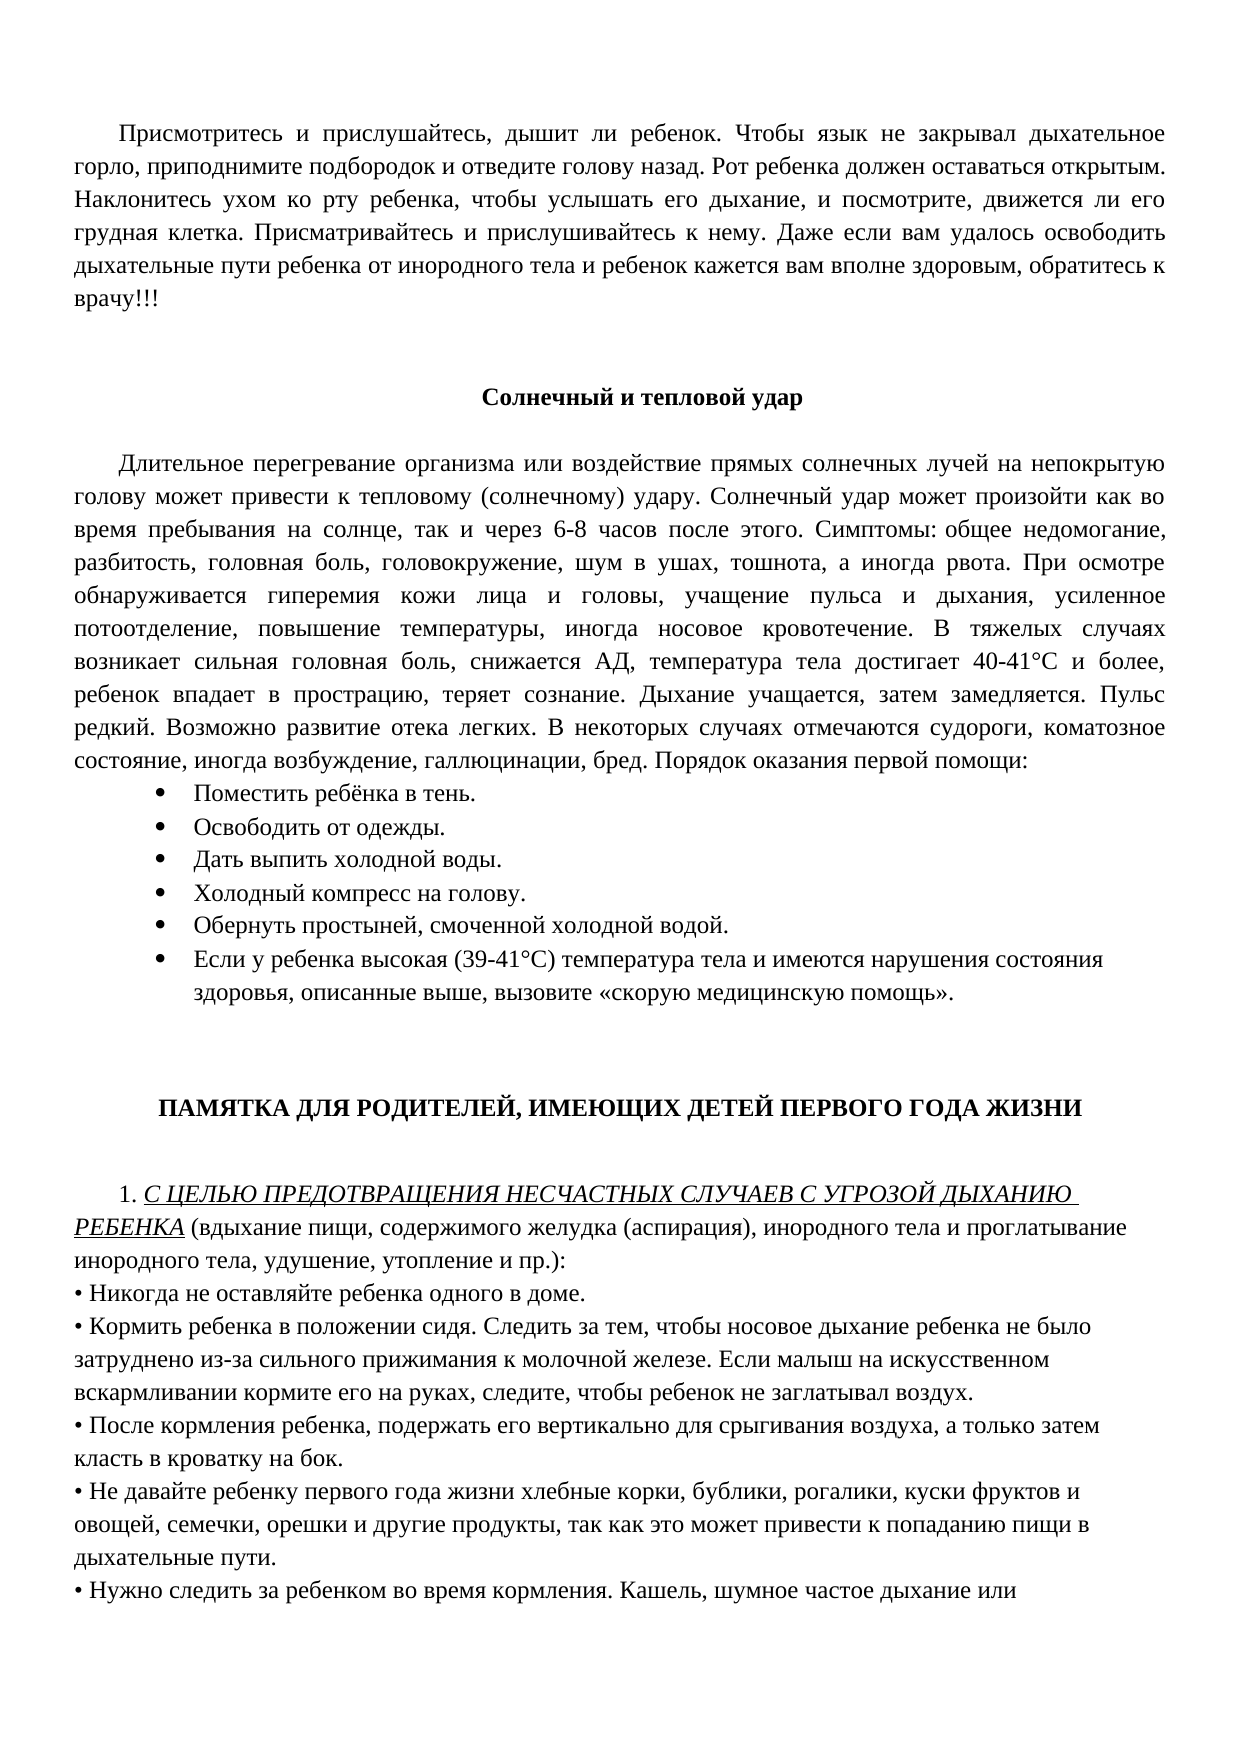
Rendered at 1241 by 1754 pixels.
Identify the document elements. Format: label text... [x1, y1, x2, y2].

text Присмотритесь и прислушайтесь, дышит ли ребенок. Чтобы язык не закрывал дыхательное горло, приподнимите подбородок и отведите голову назад. Рот ребенка должен оставаться открытым. Наклонитесь ухом ко рту ребенка, чтобы услышать его дыхание, и посмотрите, движется ли его грудная клетка. Присматривайтесь и прислушивайтесь к нему. Даже если вам удалось освободить дыхательные пути ребенка от инородного тела и ребенок кажется вам вполне здоровым, обратитесь к врачу!!! [74, 118, 1167, 312]
list Если у ребенка высокая (39-41°С) температура тела и имеются нарушения состояния здоровья, описанные выше, вызовите «скорую медицинскую помощь». [156, 944, 1167, 1005]
text Длительное перегревание организма или воздействие прямых солнечных лучей на непокрытую голову может привести к тепловому (солнечному) удару. Солнечный удар может произойти как во время пребывания на солнце, так и через 6-8 часов после этого. Симптомы: общее недомогание, разбитость, головная боль, головокружение, шум в ушах, тошнота, а иногда рвота. При осмотре обнаруживается гиперемия кожи лица и головы, учащение пульса и дыхания, усиленное потоотделение, повышение температуры, иногда носовое кровотечение. В тяжелых случаях возникает сильная головная боль, снижается АД, температура тела достигает 40-41°С и более, ребенок впадает в прострацию, теряет сознание. Дыхание учащается, затем замедляется. Пульс редкий. Возможно развитие отека легких. В некоторых случаях отмечаются судороги, коматозное состояние, иногда возбуждение, галлюцинации, бред. Порядок оказания первой помощи: [74, 448, 1167, 774]
text Солнечный и тепловой удар [74, 382, 1167, 411]
list Обернуть простыней, смоченной холодной водой. [156, 911, 1167, 939]
list Дать выпить холодной воды. [156, 844, 1167, 873]
list Освободить от одежды. [156, 812, 1167, 840]
list Поместить ребёнка в тень. [156, 778, 1167, 807]
subtitle ПАМЯТКА ДЛЯ РОДИТЕЛЕЙ, ИМЕЮЩИХ ДЕТЕЙ ПЕРВОГО ГОДА ЖИЗНИ [74, 1093, 1167, 1121]
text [74, 1179, 1167, 1604]
list Холодный компресс на голову. [156, 878, 1167, 906]
